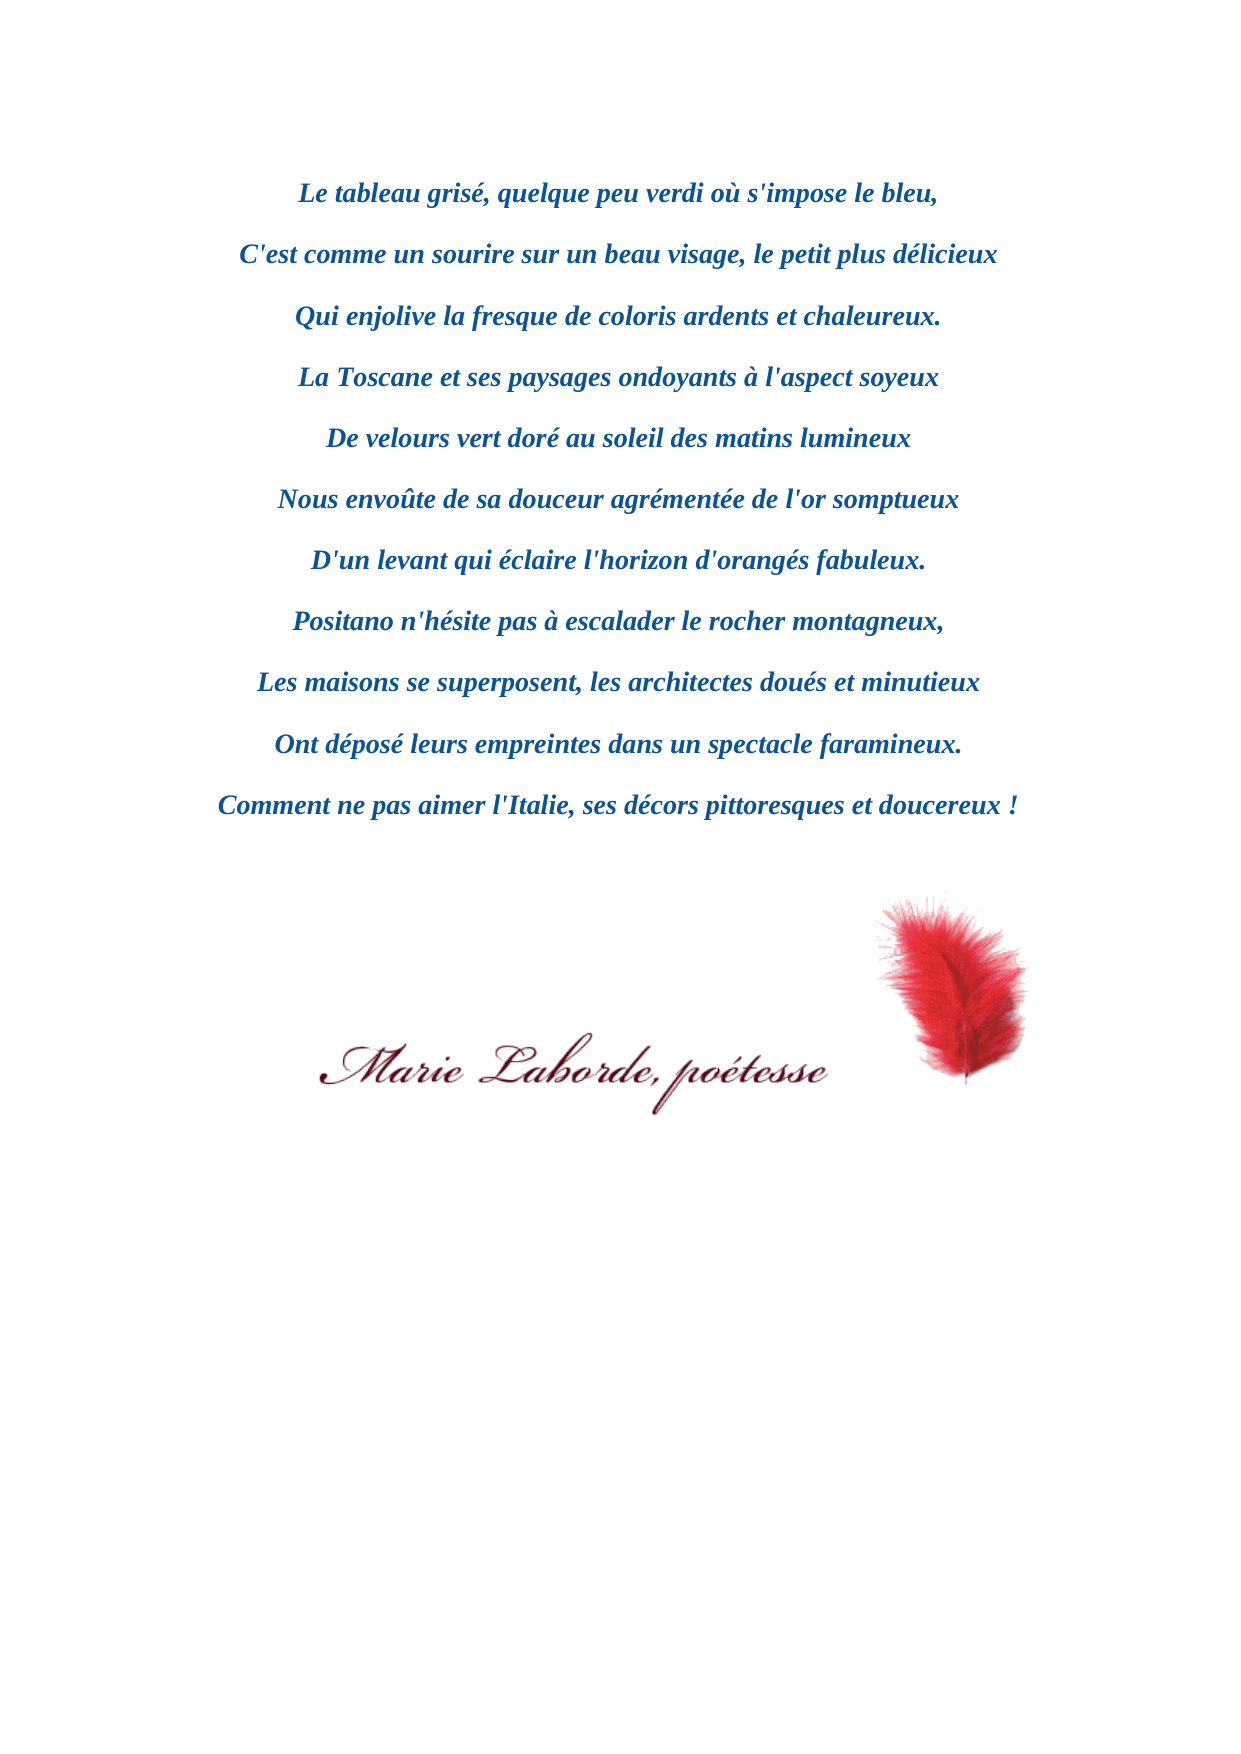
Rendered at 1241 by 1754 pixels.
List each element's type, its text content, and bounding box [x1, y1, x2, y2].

text Le tableau grisé, quelque peu verdi où s'impose le bleu, [148, 176, 1093, 209]
text Qui enjolive la fresque de coloris ardents et chaleureux. [148, 299, 1093, 331]
text Positano n'hésite pas à escalader le rocher montagneux, [148, 604, 1093, 637]
text Ont déposé leurs empreintes dans un spectacle faramineux. [148, 727, 1093, 759]
text Les maisons se superposent, les architectes doués et minutieux [148, 666, 1093, 698]
text De velours vert doré au soleil des matins lumineux [148, 421, 1093, 453]
text D'un levant qui éclaire l'horizon d'orangés fabuleux. [148, 543, 1093, 576]
text Nous envoûte de sa douceur agrémentée de l'or somptueux [148, 482, 1093, 514]
text Comment ne pas aimer l'Italie, ses décors pittoresques et doucereux ! [148, 788, 1093, 820]
picture [147, 852, 1093, 1133]
text C'est comme un sourire sur un beau visage, le petit plus délicieux [148, 237, 1093, 270]
text La Toscane et ses paysages ondoyants à l'aspect soyeux [148, 360, 1093, 392]
